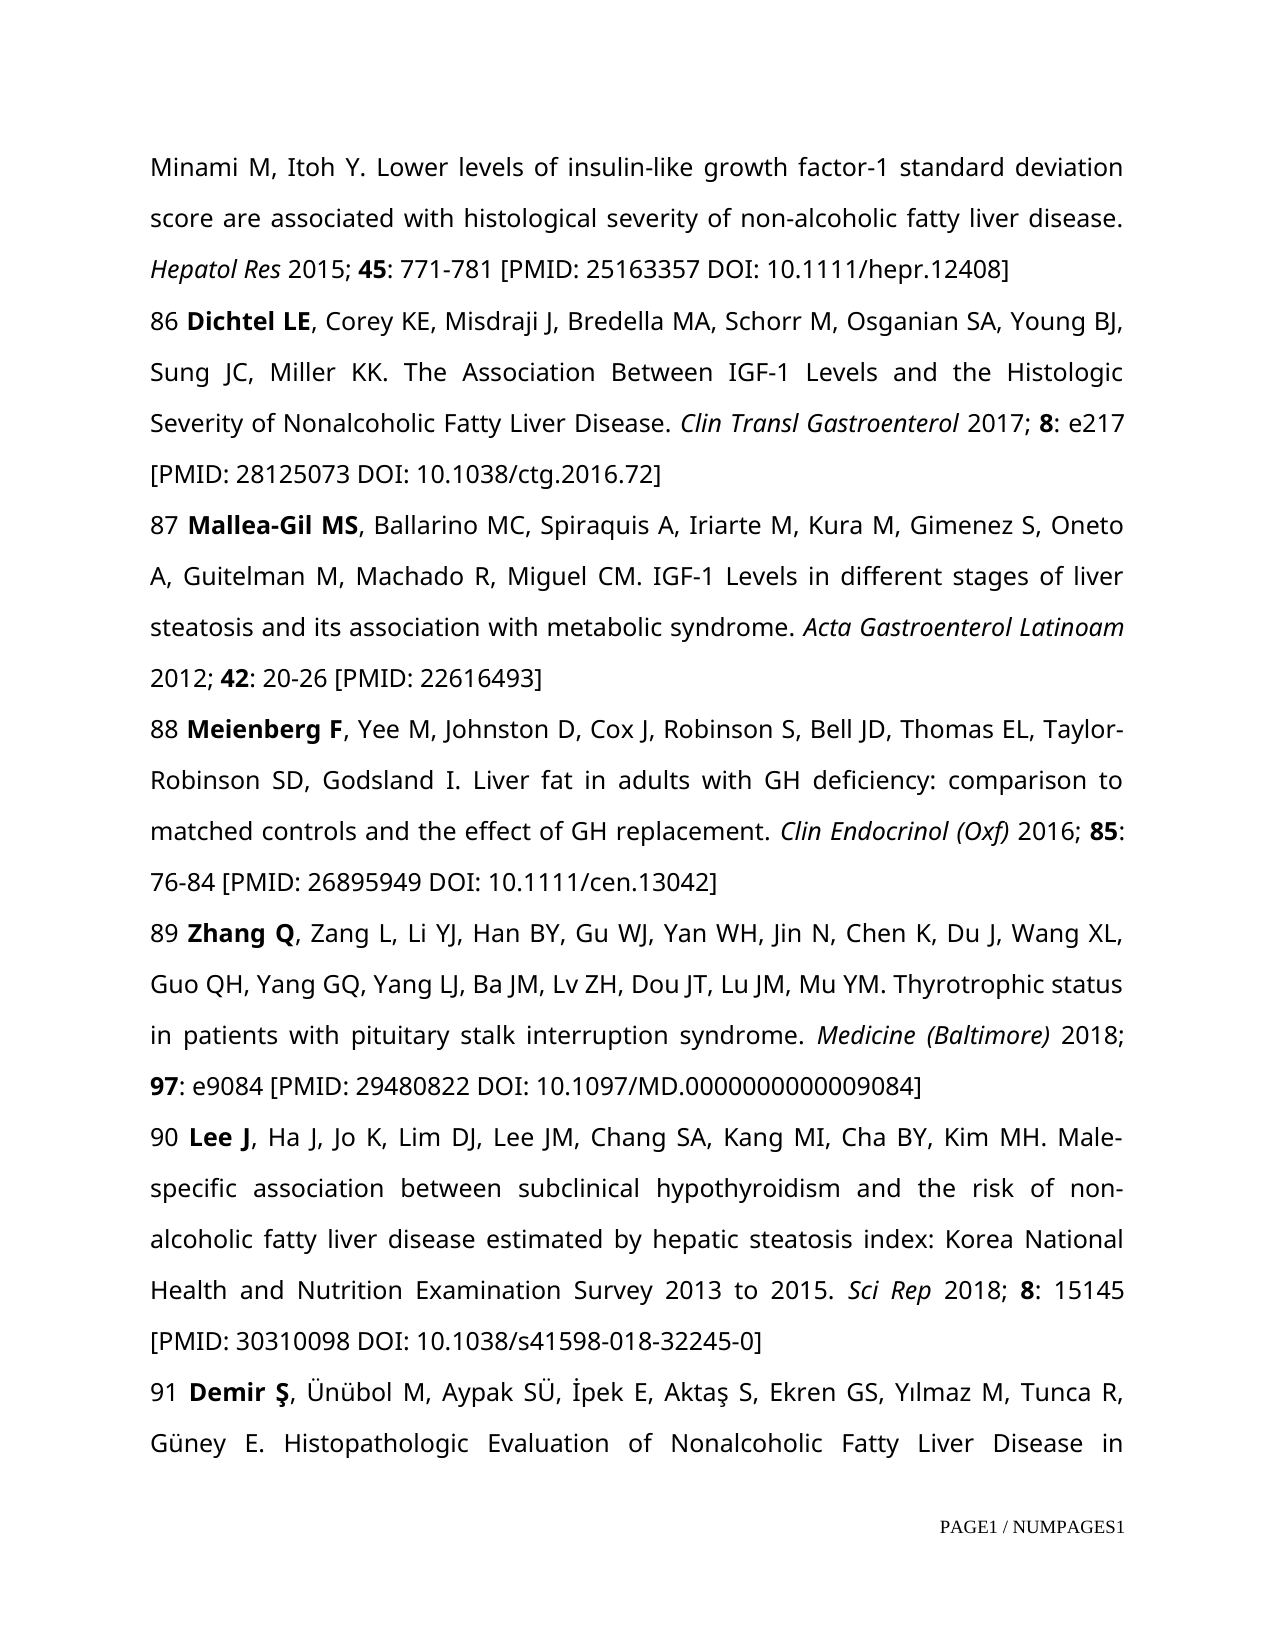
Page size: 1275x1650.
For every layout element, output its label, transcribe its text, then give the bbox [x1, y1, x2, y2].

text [150, 150, 1125, 286]
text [150, 1375, 1125, 1460]
text 90 Lee J, Ha J, Jo K, Lim DJ, Lee JM, Chang SA, Kang MI, Cha BY, Kim MH. Male-specific association between subclinical hypothyroidism and the risk of non-alcoholic fatty liver disease estimated by hepatic steatosis index: Korea National Health and Nutrition Examination Survey 2013 to 2015. Sci Rep 2018; 8: 15145 [PMID: 30310098 DOI: 10.1038/s41598-018-32245-0] [150, 1120, 1125, 1358]
text 87 Mallea-Gil MS, Ballarino MC, Spiraquis A, Iriarte M, Kura M, Gimenez S, Oneto A, Guitelman M, Machado R, Miguel CM. IGF-1 Levels in different stages of liver steatosis and its association with metabolic syndrome. Acta Gastroenterol Latinoam 2012; 42: 20-26 [PMID: 22616493] [150, 507, 1125, 694]
text 86 Dichtel LE, Corey KE, Misdraji J, Bredella MA, Schorr M, Osganian SA, Young BJ, Sung JC, Miller KK. The Association Between IGF-1 Levels and the Histologic Severity of Nonalcoholic Fatty Liver Disease. Clin Transl Gastroenterol 2017; 8: e217 [PMID: 28125073 DOI: 10.1038/ctg.2016.72] [150, 303, 1125, 490]
text 88 Meienberg F, Yee M, Johnston D, Cox J, Robinson S, Bell JD, Thomas EL, Taylor-Robinson SD, Godsland I. Liver fat in adults with GH deficiency: comparison to matched controls and the effect of GH replacement. Clin Endocrinol (Oxf) 2016; 85: 76-84 [PMID: 26895949 DOI: 10.1111/cen.13042] [150, 711, 1125, 899]
text 89 Zhang Q, Zang L, Li YJ, Han BY, Gu WJ, Yan WH, Jin N, Chen K, Du J, Wang XL, Guo QH, Yang GQ, Yang LJ, Ba JM, Lv ZH, Dou JT, Lu JM, Mu YM. Thyrotrophic status in patients with pituitary stalk interruption syndrome. Medicine (Baltimore) 2018; 97: e9084 [PMID: 29480822 DOI: 10.1097/MD.0000000000009084] [150, 916, 1125, 1103]
